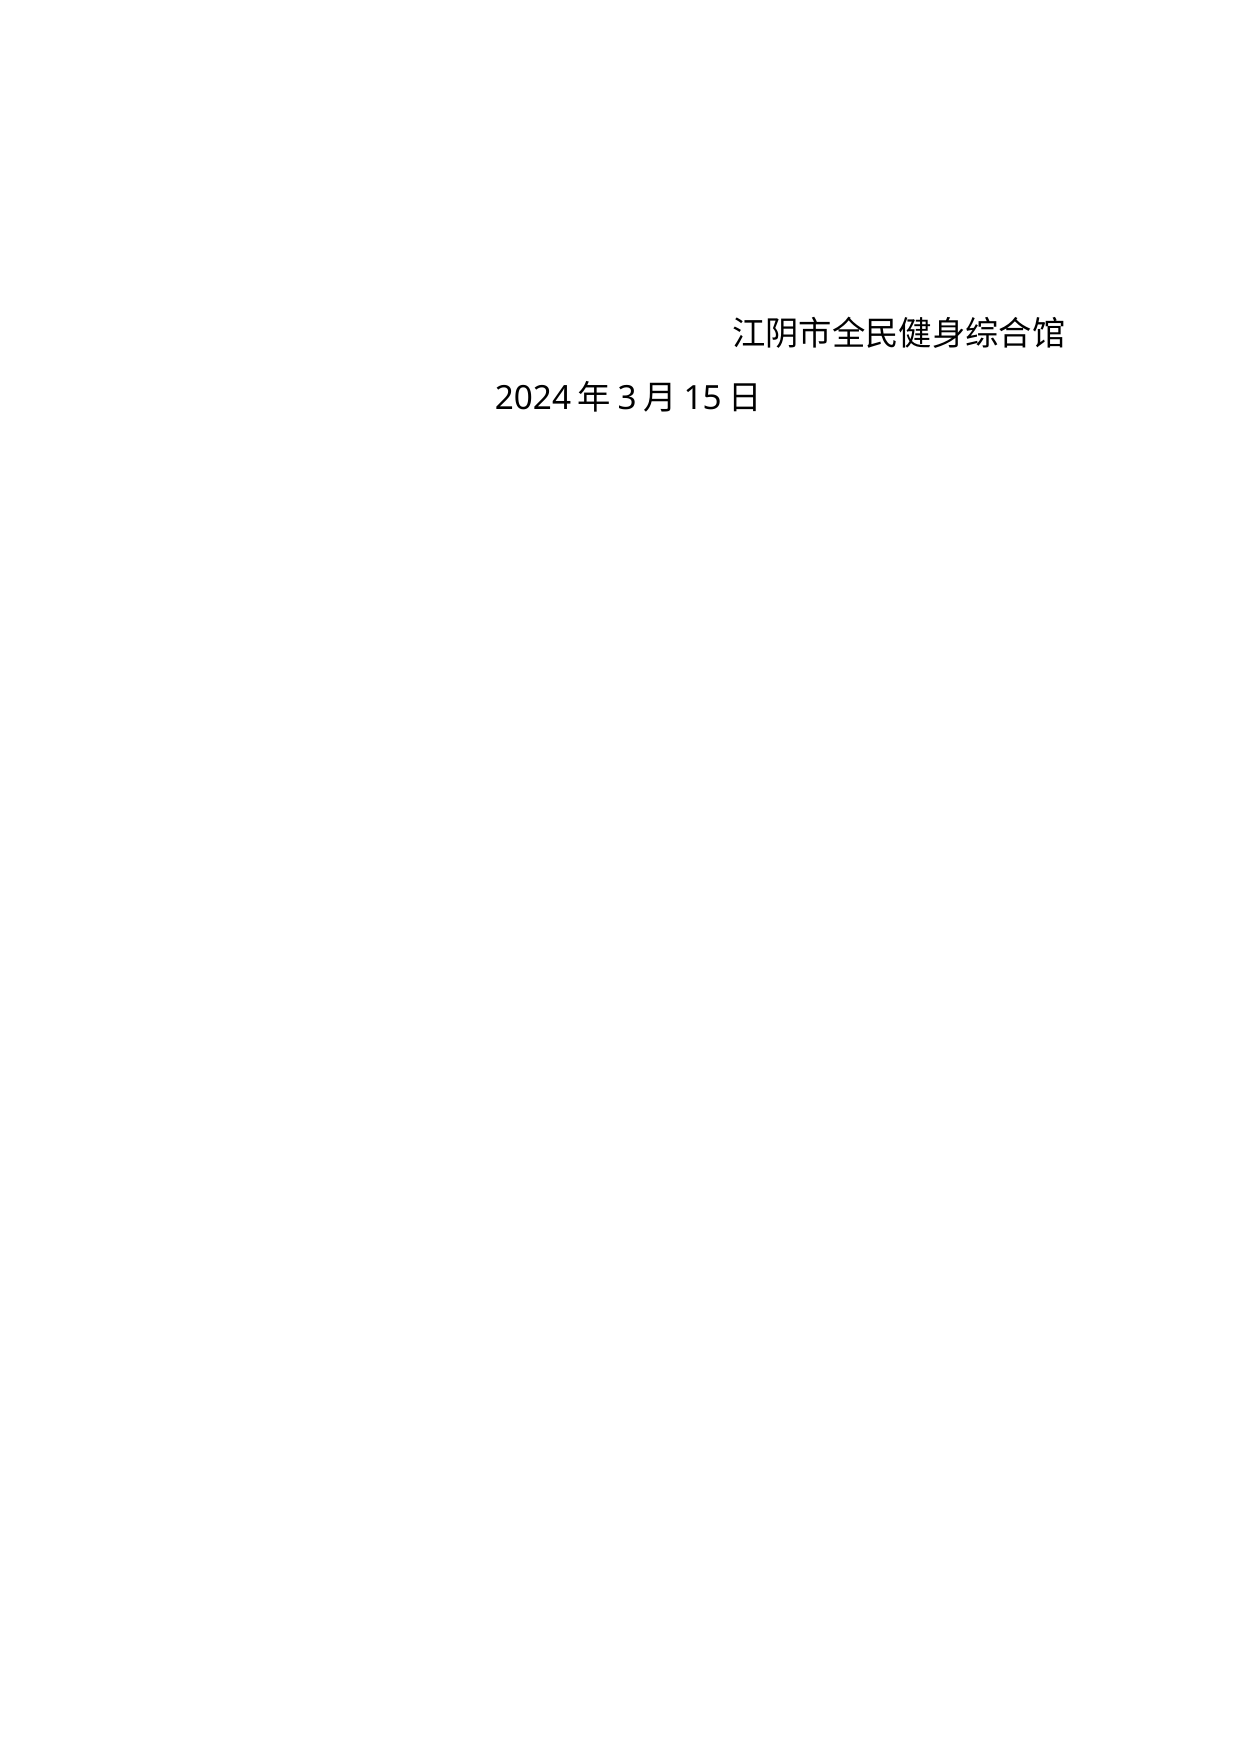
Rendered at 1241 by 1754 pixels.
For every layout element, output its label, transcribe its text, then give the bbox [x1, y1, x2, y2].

text 江阴市全民健身综合馆 [165, 298, 1087, 363]
text 2024年3月15日 [165, 363, 1087, 428]
